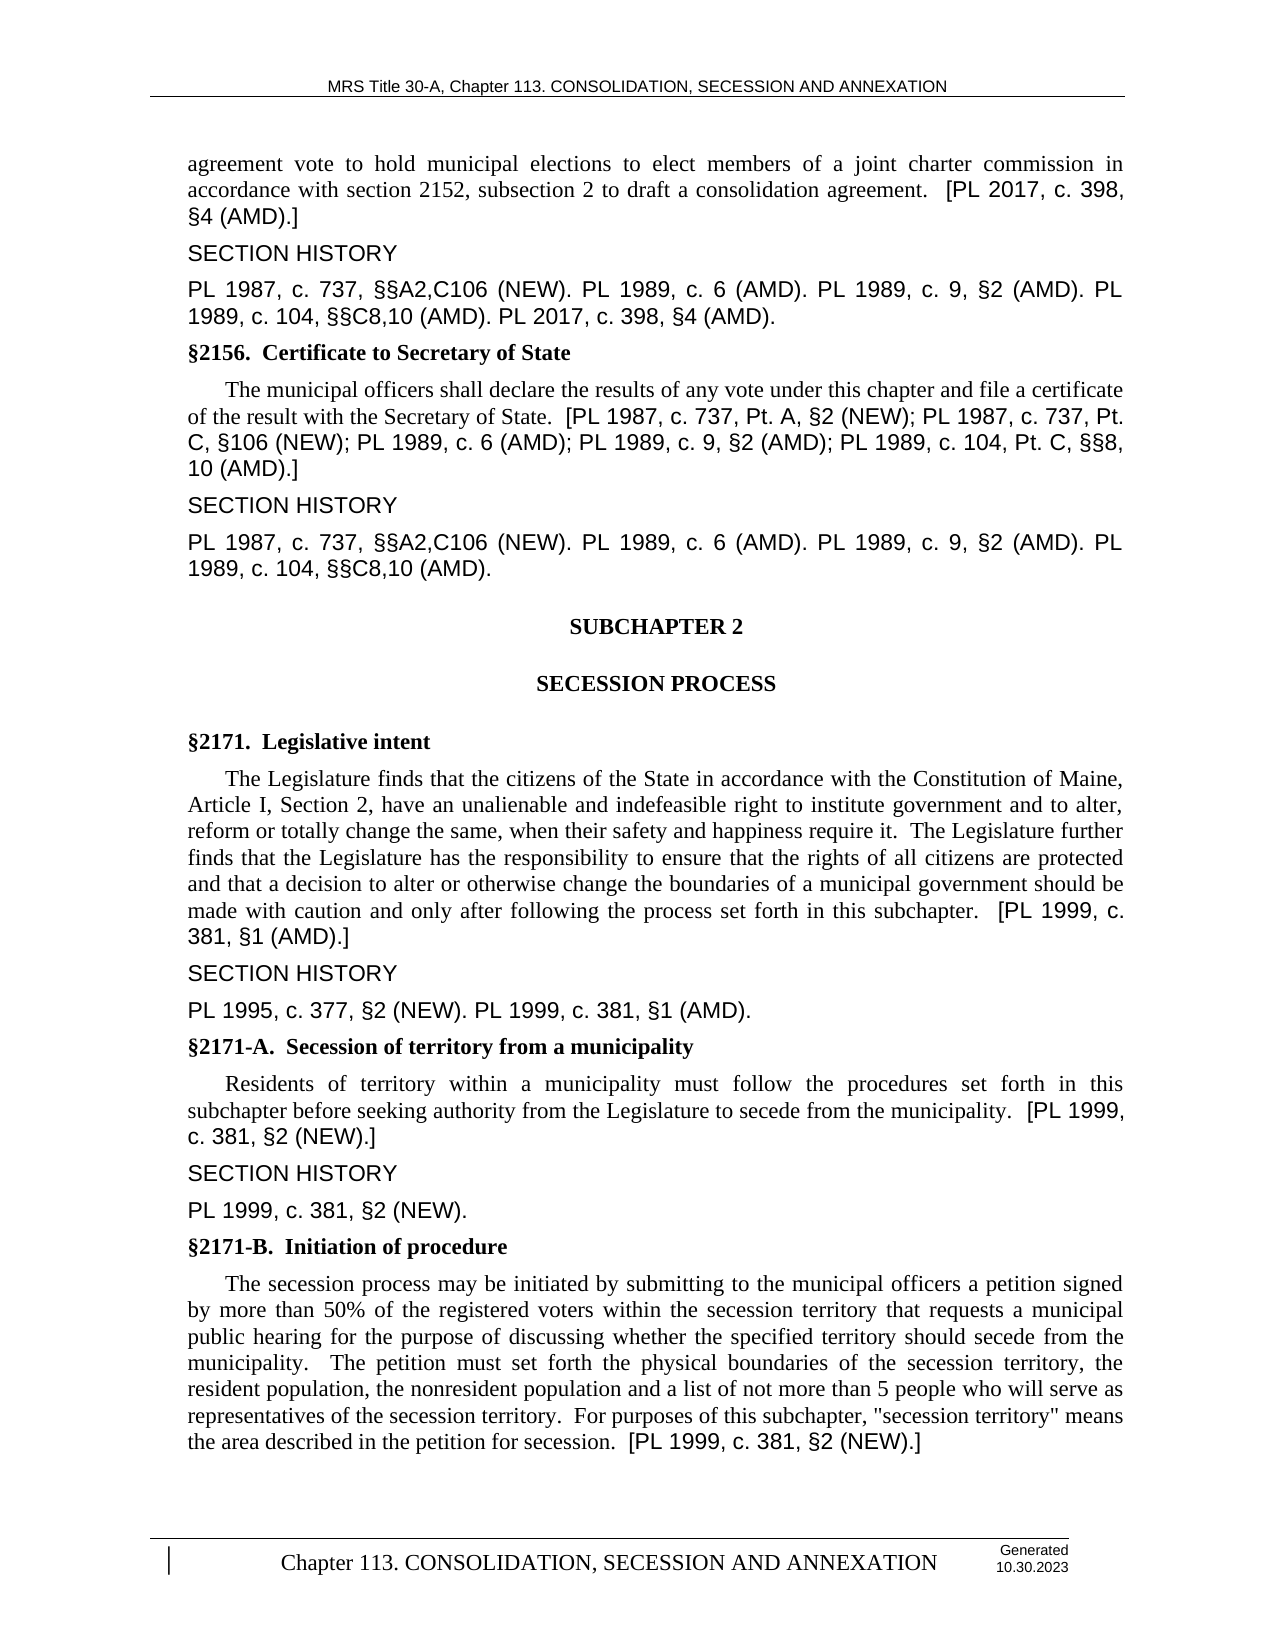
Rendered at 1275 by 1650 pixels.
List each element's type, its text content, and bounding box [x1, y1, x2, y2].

text §2171-B. Initiation of procedure [187, 1233, 1125, 1260]
text SECESSION PROCESS [187, 671, 1125, 697]
text SECTION HISTORY [187, 960, 1125, 986]
text SECTION HISTORY [187, 239, 1125, 266]
text Residents of territory within a municipality must follow the procedures set forth in this subchapter before seeking authority from the Legislature to secede from the municipality. [PL 1999, c. 381, §2 (NEW).] [187, 1070, 1125, 1149]
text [187, 150, 1125, 229]
text SUBCHAPTER 2 [187, 613, 1125, 639]
text The Legislature finds that the citizens of the State in accordance with the Constitution of Maine, Article I, Section 2, have an unalienable and indefeasible right to institute government and to alter, reform or totally change the same, when their safety and happiness require it. The Legislature further finds that the Legislature has the responsibility to ensure that the rights of all citizens are protected and that a decision to alter or otherwise change the boundaries of a municipal government should be made with caution and only after following the process set forth in this subchapter. [PL 1999, c. 381, §1 (AMD).] [187, 765, 1125, 949]
text SECTION HISTORY [187, 1160, 1125, 1186]
text §2171. Legislative intent [187, 728, 1125, 754]
text PL 1995, c. 377, §2 (NEW). PL 1999, c. 381, §1 (AMD). [187, 997, 1125, 1023]
text §2171-A. Secession of territory from a municipality [187, 1033, 1125, 1060]
text The secession process may be initiated by submitting to the municipal officers a petition signed by more than 50% of the registered voters within the secession territory that requests a municipal public hearing for the purpose of discussing whether the specified territory should secede from the municipality. The petition must set forth the physical boundaries of the secession territory, the resident population, the nonresident population and a list of not more than 5 people who will serve as representatives of the secession territory. For purposes of this subchapter, "secession territory" means the area described in the petition for secession. [PL 1999, c. 381, §2 (NEW).] [187, 1270, 1125, 1455]
text PL 1987, c. 737, §§A2,C106 (NEW). PL 1989, c. 6 (AMD). PL 1989, c. 9, §2 (AMD). PL 1989, c. 104, §§C8,10 (AMD). PL 2017, c. 398, §4 (AMD). [187, 276, 1125, 329]
text §2156. Certificate to Secretary of State [187, 339, 1125, 366]
text SECTION HISTORY [187, 492, 1125, 518]
text The municipal officers shall declare the results of any vote under this chapter and file a certificate of the result with the Secretary of State. [PL 1987, c. 737, Pt. A, §2 (NEW); PL 1987, c. 737, Pt. C, §106 (NEW); PL 1989, c. 6 (AMD); PL 1989, c. 9, §2 (AMD); PL 1989, c. 104, Pt. C, §§8, 10 (AMD).] [187, 376, 1125, 482]
text PL 1987, c. 737, §§A2,C106 (NEW). PL 1989, c. 6 (AMD). PL 1989, c. 9, §2 (AMD). PL 1989, c. 104, §§C8,10 (AMD). [187, 529, 1125, 582]
text PL 1999, c. 381, §2 (NEW). [187, 1197, 1125, 1223]
